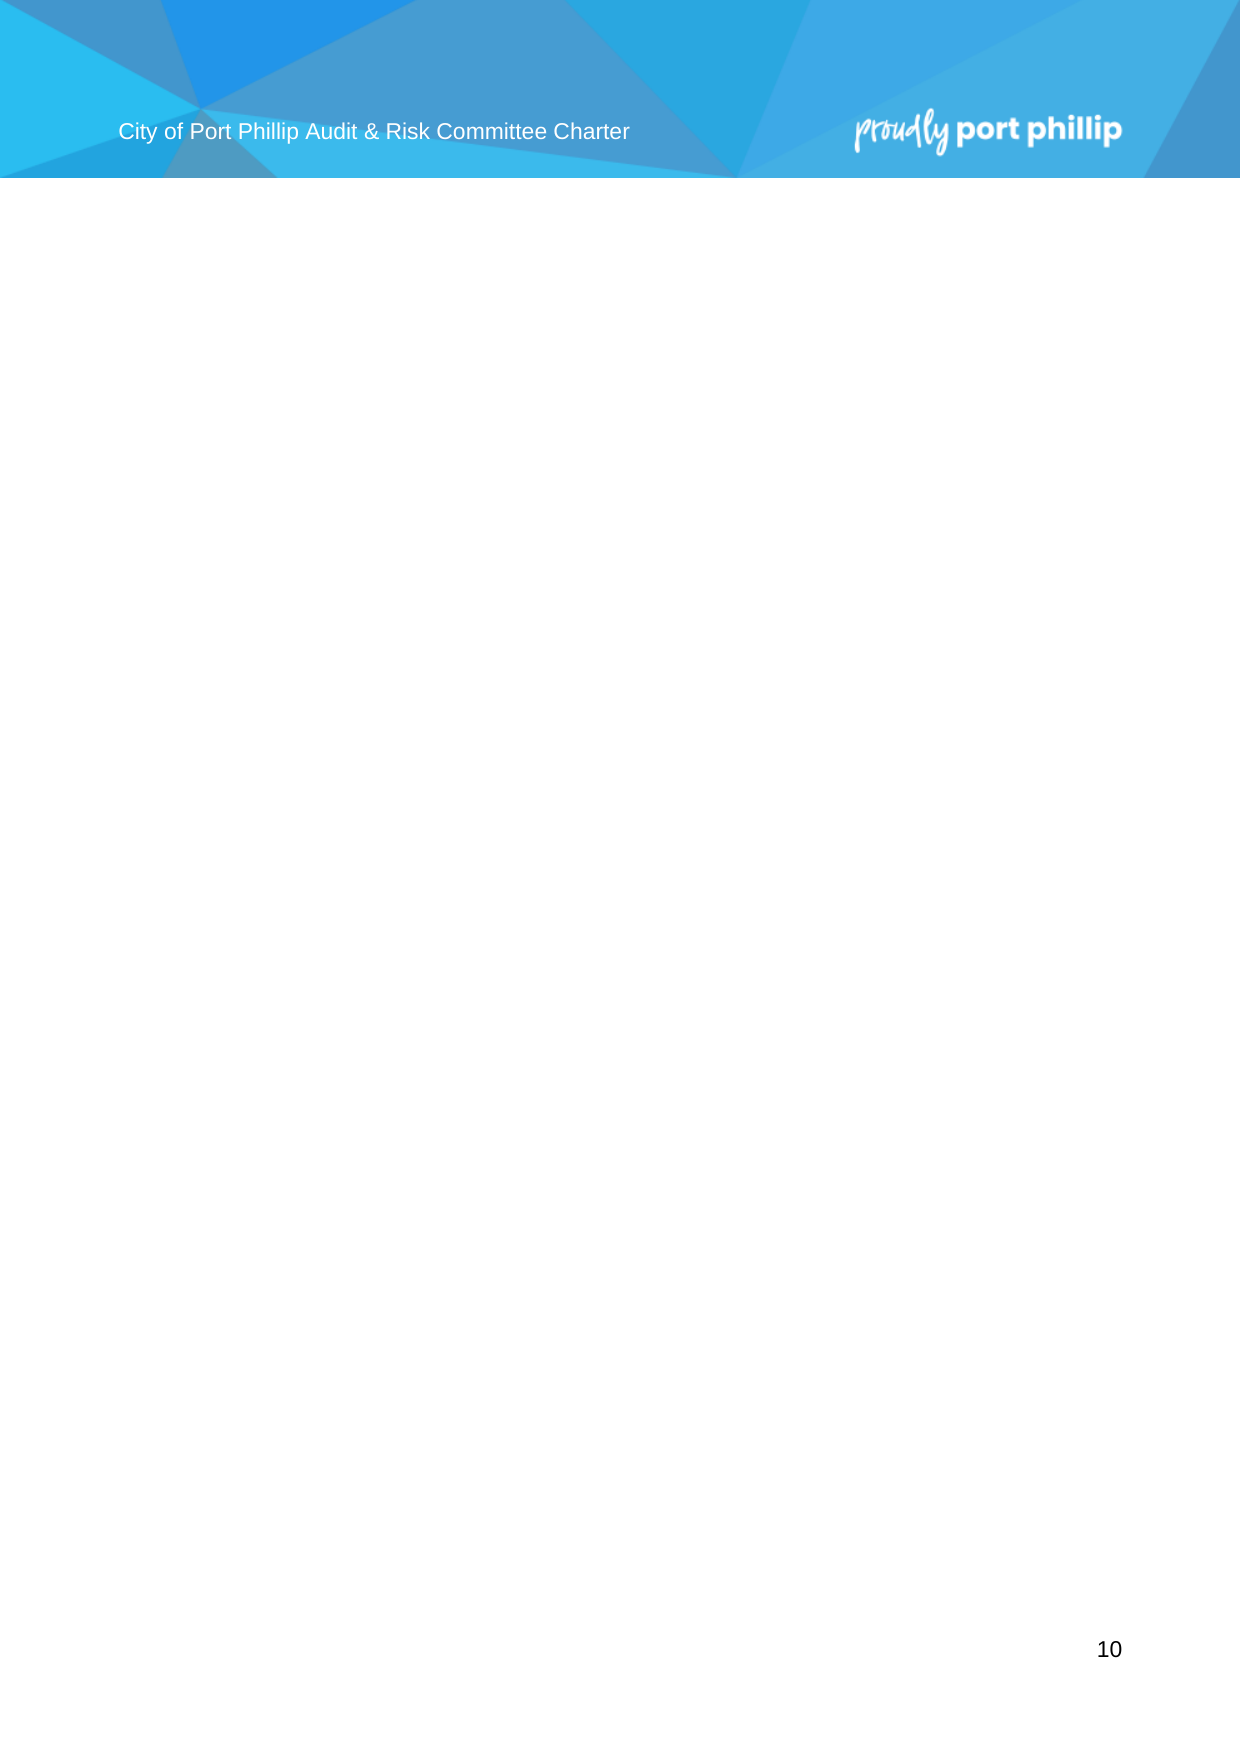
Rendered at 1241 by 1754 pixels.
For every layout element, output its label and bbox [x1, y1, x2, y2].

picture [0, 0, 1240, 178]
